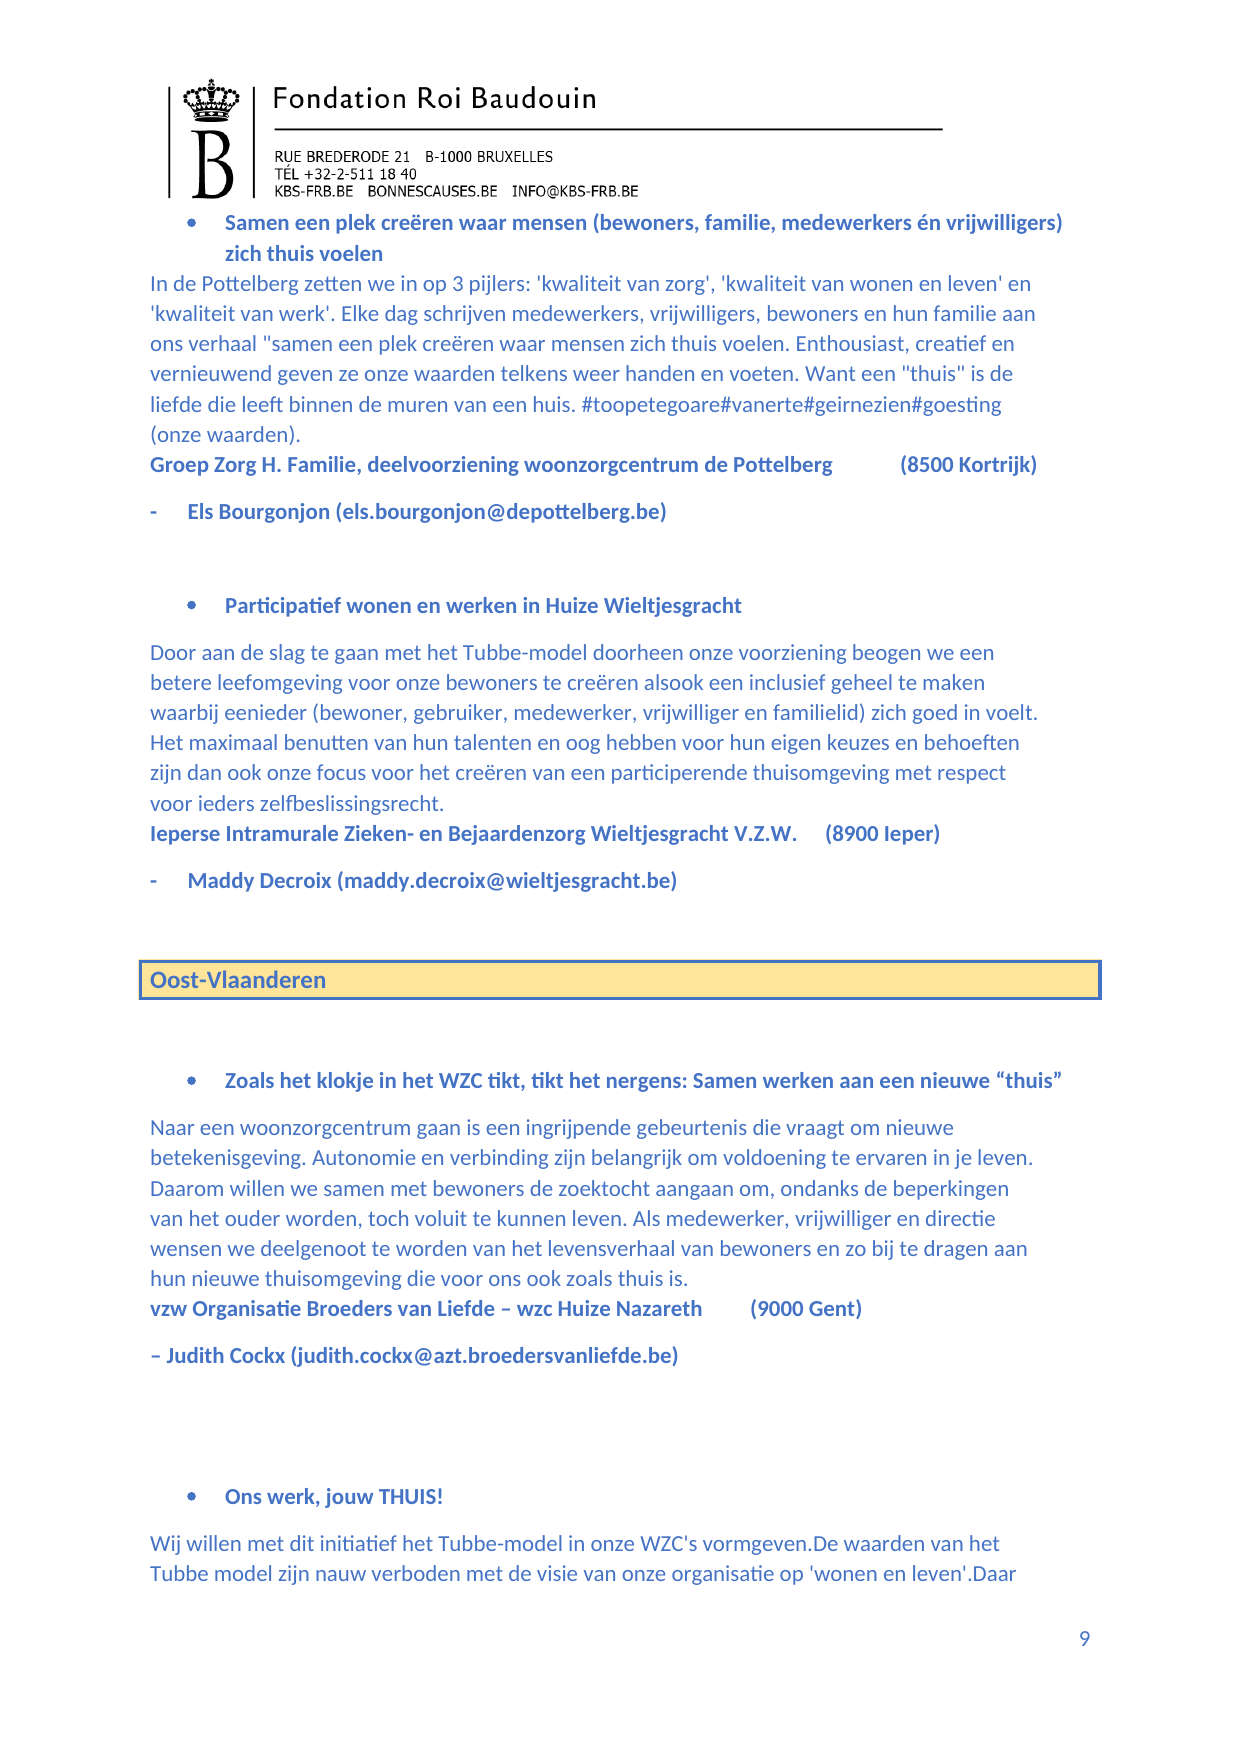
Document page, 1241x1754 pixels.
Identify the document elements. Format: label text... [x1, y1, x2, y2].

text Het maximaal benutten van hun talenten en oog hebben voor hun eigen keuzes en behoeften [150, 728, 1090, 756]
list Els Bourgonjon (els.bourgonjon@depottelberg.be) [150, 497, 1090, 525]
text zijn dan ook onze focus voor het creëren van een participerende thuisomgeving met respect [150, 758, 1090, 786]
list Ons werk, jouw THUIS! [187, 1482, 1090, 1510]
picture [150, 73, 960, 209]
text wensen we deelgenoot te worden van het levensverhaal van bewoners en zo bij te dragen aan [150, 1234, 1090, 1262]
text 'kwaliteit van werk'. Elke dag schrijven medewerkers, vrijwilligers, bewoners en hun familie aan [150, 299, 1090, 327]
text vernieuwend geven ze onze waarden telkens weer handen en voeten. Want een "thuis" is de [150, 359, 1090, 387]
text ons verhaal "samen een plek creëren waar mensen zich thuis voelen. Enthousiast, creatief en [150, 329, 1090, 357]
text Tubbe model zijn nauw verboden met de visie van onze organisatie op 'wonen en leven'.Daar [150, 1559, 1090, 1587]
text Groep Zorg H. Familie, deelvoorziening woonzorgcentrum de Pottelberg (8500 Kortrijk) [150, 450, 1090, 478]
text – Judith Cockx (judith.cockx@azt.broedersvanliefde.be) [150, 1341, 1090, 1369]
list Samen een plek creëren waar mensen (bewoners, familie, medewerkers én vrijwilligers) zich thuis voelen [187, 208, 1090, 267]
text In de Pottelberg zetten we in op 3 pijlers: 'kwaliteit van zorg', 'kwaliteit van wonen en leven' en [150, 269, 1090, 297]
text voor ieders zelfbeslissingsrecht. [150, 789, 1090, 817]
text hun nieuwe thuisomgeving die voor ons ook zoals thuis is. [150, 1264, 1090, 1292]
text van het ouder worden, toch voluit te kunnen leven. Als medewerker, vrijwilliger en directie [150, 1204, 1090, 1232]
text (onze waarden). [150, 420, 1090, 448]
text liefde die leeft binnen de muren van een huis. #toopetegoare#vanerte#geirnezien#goesting [150, 390, 1090, 418]
list Maddy Decroix (maddy.decroix@wieltjesgracht.be) [150, 866, 1090, 894]
text Wij willen met dit initiatief het Tubbe-model in onze WZC's vormgeven.De waarden van het [150, 1529, 1090, 1557]
text Naar een woonzorgcentrum gaan is een ingrijpende gebeurtenis die vraagt om nieuwe [150, 1113, 1090, 1141]
list Participatief wonen en werken in Huize Wieltjesgracht [187, 591, 1090, 619]
text Door aan de slag te gaan met het Tubbe-model doorheen onze voorziening beogen we een [150, 638, 1090, 666]
text vzw Organisatie Broeders van Liefde – wzc Huize Nazareth (9000 Gent) [150, 1294, 1090, 1322]
text waarbij eenieder (bewoner, gebruiker, medewerker, vrijwilliger en familielid) zich goed in voelt. [150, 698, 1090, 726]
text betekenisgeving. Autonomie en verbinding zijn belangrijk om voldoening te ervaren in je leven. [150, 1143, 1090, 1171]
text Ieperse Intramurale Zieken- en Bejaardenzorg Wieltjesgracht V.Z.W. (8900 Ieper) [150, 819, 1090, 847]
list Zoals het klokje in het WZC tikt, tikt het nergens: Samen werken aan een nieuwe “thuis” [187, 1066, 1090, 1094]
text betere leefomgeving voor onze bewoners te creëren alsook een inclusief geheel te maken [150, 668, 1090, 696]
text Oost-Vlaanderen [142, 963, 1098, 997]
text Daarom willen we samen met bewoners de zoektocht aangaan om, ondanks de beperkingen [150, 1174, 1090, 1202]
